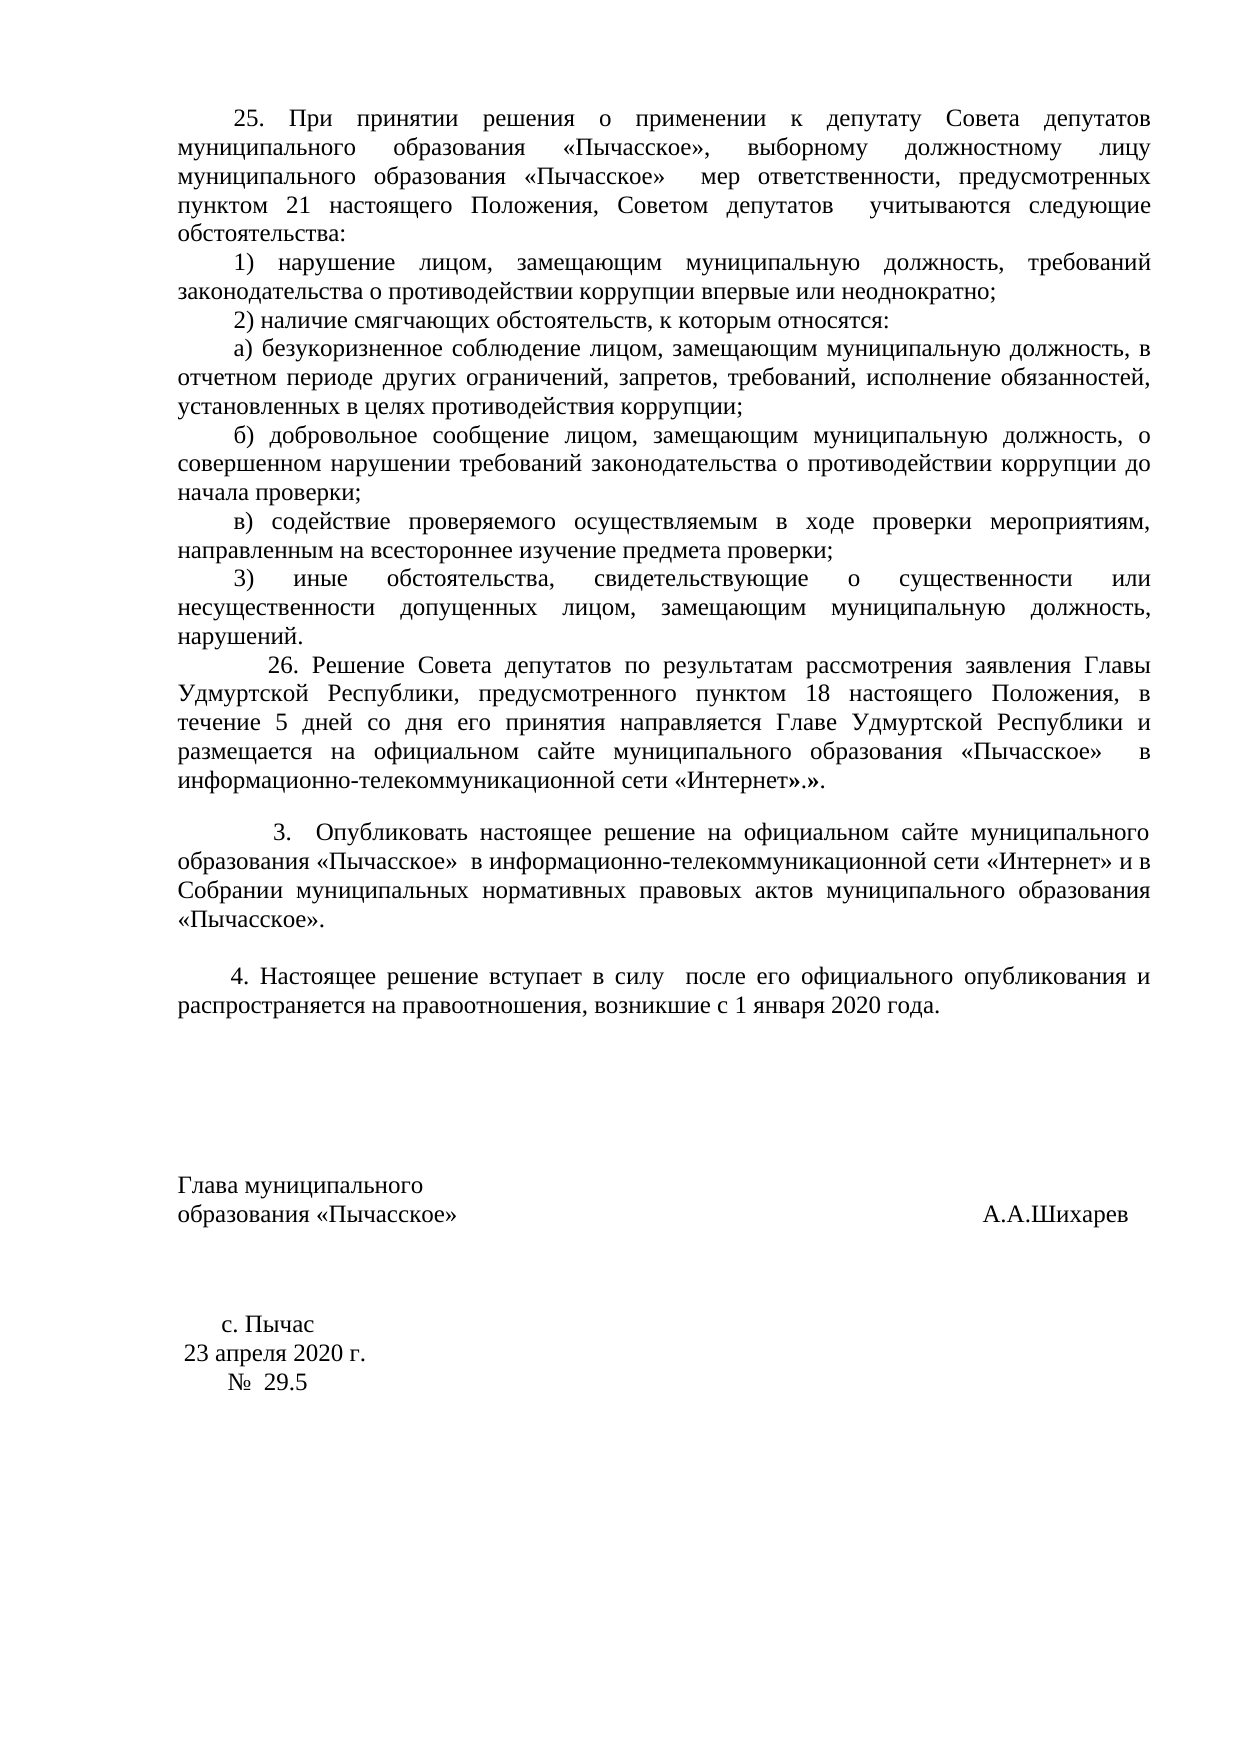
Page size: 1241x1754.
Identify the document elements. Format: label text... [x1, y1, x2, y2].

text 2) наличие смягчающих обстоятельств, к которым относятся: [177, 305, 1152, 333]
text 4. Настоящее решение вступает в силу после его официального опубликования и распространяется на правоотношения, возникшие с 1 января 2020 года. [177, 961, 1152, 1019]
text образования «Пычасское» А.А.Шихарев [177, 1199, 1152, 1228]
text 3. Опубликовать настоящее решение на официальном сайте муниципального образования «Пычасское» в информационно-телекоммуникационной сети «Интернет» и в Собрании муниципальных нормативных правовых актов муниципального образования «Пычасское». [177, 817, 1152, 932]
text 3) иные обстоятельства, свидетельствующие о существенности или несущественности допущенных лицом, замещающим муниципальную должность, нарушений. [177, 563, 1152, 650]
text 23 апреля 2020 г. [177, 1338, 1152, 1367]
text Глава муниципального [177, 1170, 1152, 1199]
text б) добровольное сообщение лицом, замещающим муниципальную должность, о совершенном нарушении требований законодательства о противодействии коррупции до начала проверки; [177, 420, 1152, 506]
text а) безукоризненное соблюдение лицом, замещающим муниципальную должность, в отчетном периоде других ограничений, запретов, требований, исполнение обязанностей, установленных в целях противодействия коррупции; [177, 333, 1152, 420]
text № 29.5 [177, 1367, 1152, 1395]
text 26. Решение Совета депутатов по результатам рассмотрения заявления Главы Удмуртской Республики, предусмотренного пунктом 18 настоящего Положения, в течение 5 дней со дня его принятия направляется Главе Удмуртской Республики и размещается на официальном сайте муниципального образования «Пычасское» в информационно-телекоммуникационной сети «Интернет».». [177, 650, 1152, 793]
text 25. При принятии решения о применении к депутату Совета депутатов муниципального образования «Пычасское», выборному должностному лицу муниципального образования «Пычасское» мер ответственности, предусмотренных пунктом 21 настоящего Положения, Советом депутатов учитываются следующие обстоятельства: [177, 103, 1152, 247]
text в) содействие проверяемого осуществляемым в ходе проверки мероприятиям, направленным на всестороннее изучение предмета проверки; [177, 506, 1152, 563]
text 1) нарушение лицом, замещающим муниципальную должность, требований законодательства о противодействии коррупции впервые или неоднократно; [177, 247, 1152, 305]
text с. Пычас [177, 1309, 1152, 1338]
